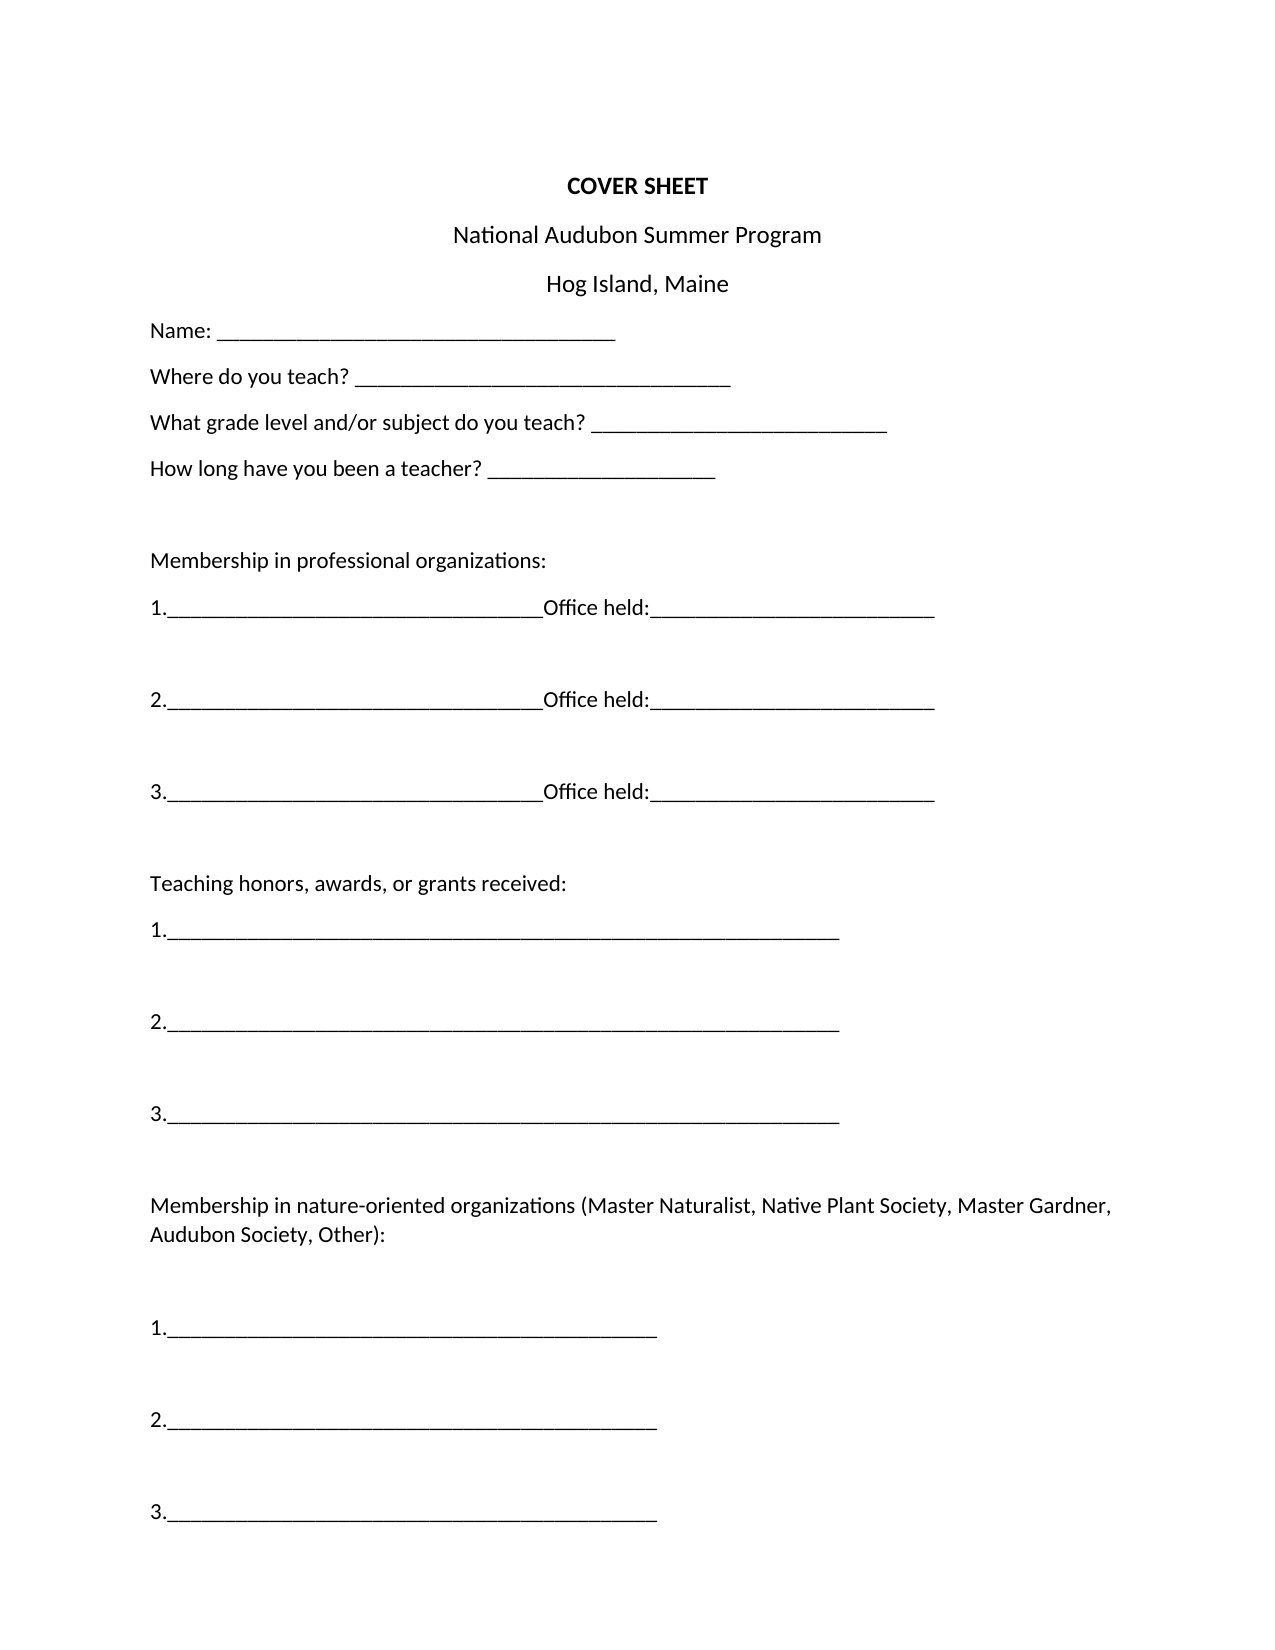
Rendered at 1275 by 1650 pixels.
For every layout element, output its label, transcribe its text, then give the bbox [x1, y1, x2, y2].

text Name: ___________________________________ [150, 316, 1125, 344]
text Membership in nature-oriented organizations (Master Naturalist, Native Plant Society, Master Gardner, Audubon Society, Other): [150, 1191, 1125, 1249]
text 1.___________________________________________ [150, 1313, 1125, 1341]
text 1.___________________________________________________________ [150, 915, 1125, 943]
text 3.___________________________________________ [150, 1497, 1125, 1525]
text National Audubon Summer Program [150, 219, 1125, 250]
text Membership in professional organizations: [150, 547, 1125, 575]
text 3._________________________________Office held:_________________________ [150, 777, 1125, 805]
text Hog Island, Maine [150, 268, 1125, 298]
text What grade level and/or subject do you teach? __________________________ [150, 408, 1125, 437]
text Teaching honors, awards, or grants received: [150, 869, 1125, 897]
text 2.___________________________________________________________ [150, 1007, 1125, 1035]
text How long have you been a teacher? ____________________ [150, 454, 1125, 483]
text 3.___________________________________________________________ [150, 1099, 1125, 1127]
text 2._________________________________Office held:_________________________ [150, 685, 1125, 713]
text 1._________________________________Office held:_________________________ [150, 593, 1125, 621]
text COVER SHEET [150, 171, 1125, 201]
text Where do you teach? _________________________________ [150, 362, 1125, 391]
text 2.___________________________________________ [150, 1405, 1125, 1433]
